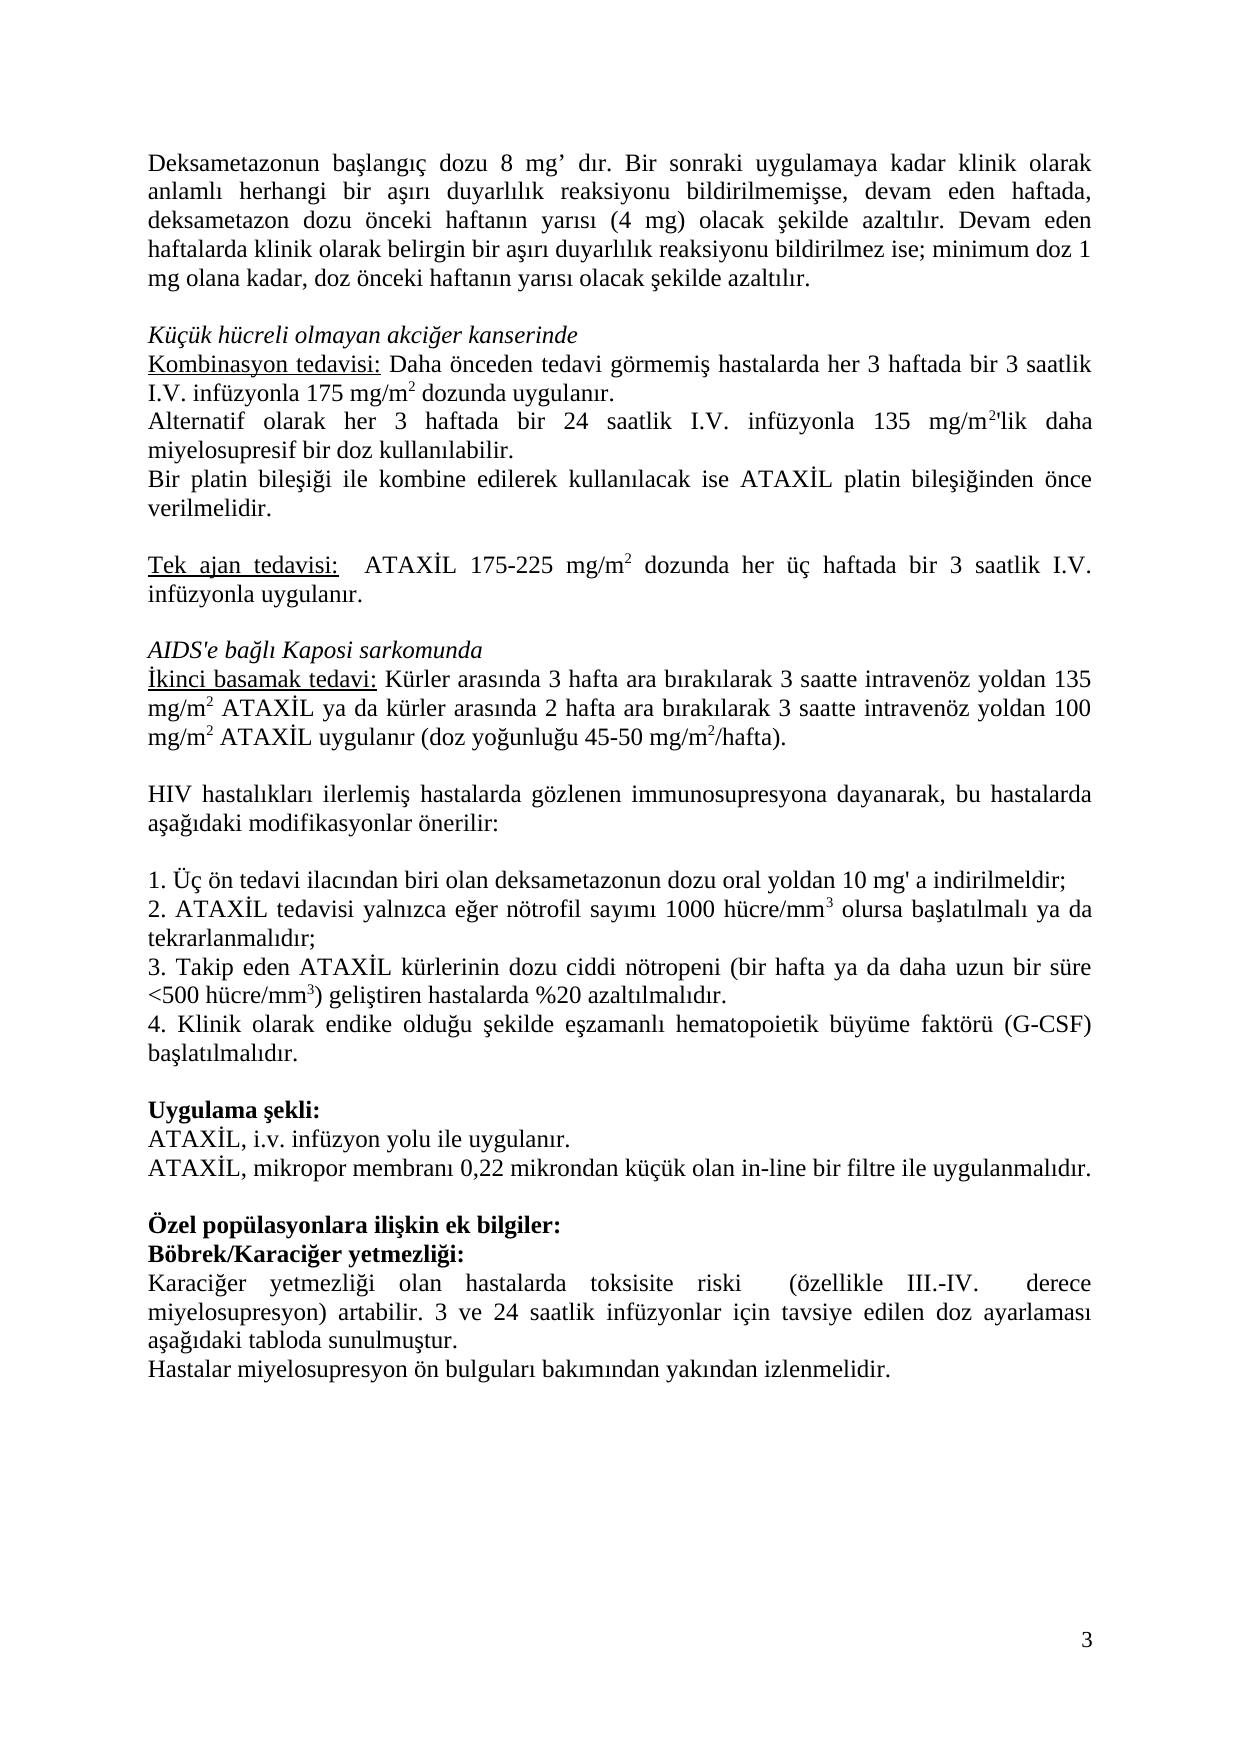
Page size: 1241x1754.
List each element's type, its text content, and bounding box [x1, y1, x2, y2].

text 4. Klinik olarak endike olduğu şekilde eşzamanlı hematopoietik büyüme faktörü (G-CSF) başlatılmalıdır. [148, 1009, 1093, 1067]
text Böbrek/Karaciğer yetmezliği: [148, 1239, 1093, 1268]
text HIV hastalıkları ilerlemiş hastalarda gözlenen immunosupresyona dayanarak, bu hastalarda aşağıdaki modifikasyonlar önerilir: [148, 779, 1093, 837]
text Deksametazonun başlangıç dozu 8 mg’ dır. Bir sonraki uygulamaya kadar klinik olarak anlamlı herhangi bir aşırı duyarlılık reaksiyonu bildirilmemişse, devam eden haftada, deksametazon dozu önceki haftanın yarısı (4 mg) olacak şekilde azaltılır. Devam eden haftalarda klinik olarak belirgin bir aşırı duyarlılık reaksiyonu bildirilmez ise; minimum doz 1 mg olana kadar, doz önceki haftanın yarısı olacak şekilde azaltılır. [148, 148, 1093, 291]
text AIDS'e bağlı Kaposi sarkomunda [148, 636, 1093, 664]
text Hastalar miyelosupresyon ön bulguları bakımından yakından izlenmelidir. [148, 1354, 1093, 1383]
text Alternatif olarak her 3 haftada bir 24 saatlik I.V. infüzyonla 135 mg/m2'lik daha miyelosupresif bir doz kullanılabilir. [148, 406, 1093, 464]
text İkinci basamak tedavi: Kürler arasında 3 hafta ara bırakılarak 3 saatte intravenöz yoldan 135 mg/m2 ATAXİL ya da kürler arasında 2 hafta ara bırakılarak 3 saatte intravenöz yoldan 100 mg/m2 ATAXİL uygulanır (doz yoğunluğu 45-50 mg/m2/hafta). [148, 664, 1093, 751]
text Uygulama şekli: [148, 1096, 1093, 1124]
text 1. Üç ön tedavi ilacından biri olan deksametazonun dozu oral yoldan 10 mg' a indirilmeldir; [148, 866, 1093, 894]
text Kombinasyon tedavisi: Daha önceden tedavi görmemiş hastalarda her 3 haftada bir 3 saatlik I.V. infüzyonla 175 mg/m2 dozunda uygulanır. [148, 349, 1093, 406]
text Bir platin bileşiği ile kombine edilerek kullanılacak ise ATAXİL platin bileşiğinden önce verilmelidir. [148, 464, 1093, 521]
text ATAXİL, mikropor membranı 0,22 mikrondan küçük olan in-line bir filtre ile uygulanmalıdır. [148, 1153, 1093, 1182]
text Tek ajan tedavisi: ATAXİL 175-225 mg/m2 dozunda her üç haftada bir 3 saatlik I.V. infüzyonla uygulanır. [148, 550, 1093, 608]
text Özel popülasyonlara ilişkin ek bilgiler: [148, 1211, 1093, 1239]
text 3. Takip eden ATAXİL kürlerinin dozu ciddi nötropeni (bir hafta ya da daha uzun bir süre <500 hücre/mm3) geliştiren hastalarda %20 azaltılmalıdır. [148, 952, 1093, 1009]
text 2. ATAXİL tedavisi yalnızca eğer nötrofil sayımı 1000 hücre/mm3 olursa başlatılmalı ya da tekrarlanmalıdır; [148, 894, 1093, 952]
text Karaciğer yetmezliği olan hastalarda toksisite riski (özellikle III.-IV. derece miyelosupresyon) artabilir. 3 ve 24 saatlik infüzyonlar için tavsiye edilen doz ayarlaması aşağıdaki tabloda sunulmuştur. [148, 1268, 1093, 1354]
text ATAXİL, i.v. infüzyon yolu ile uygulanır. [148, 1124, 1093, 1153]
text Küçük hücreli olmayan akciğer kanserinde [148, 320, 1093, 349]
